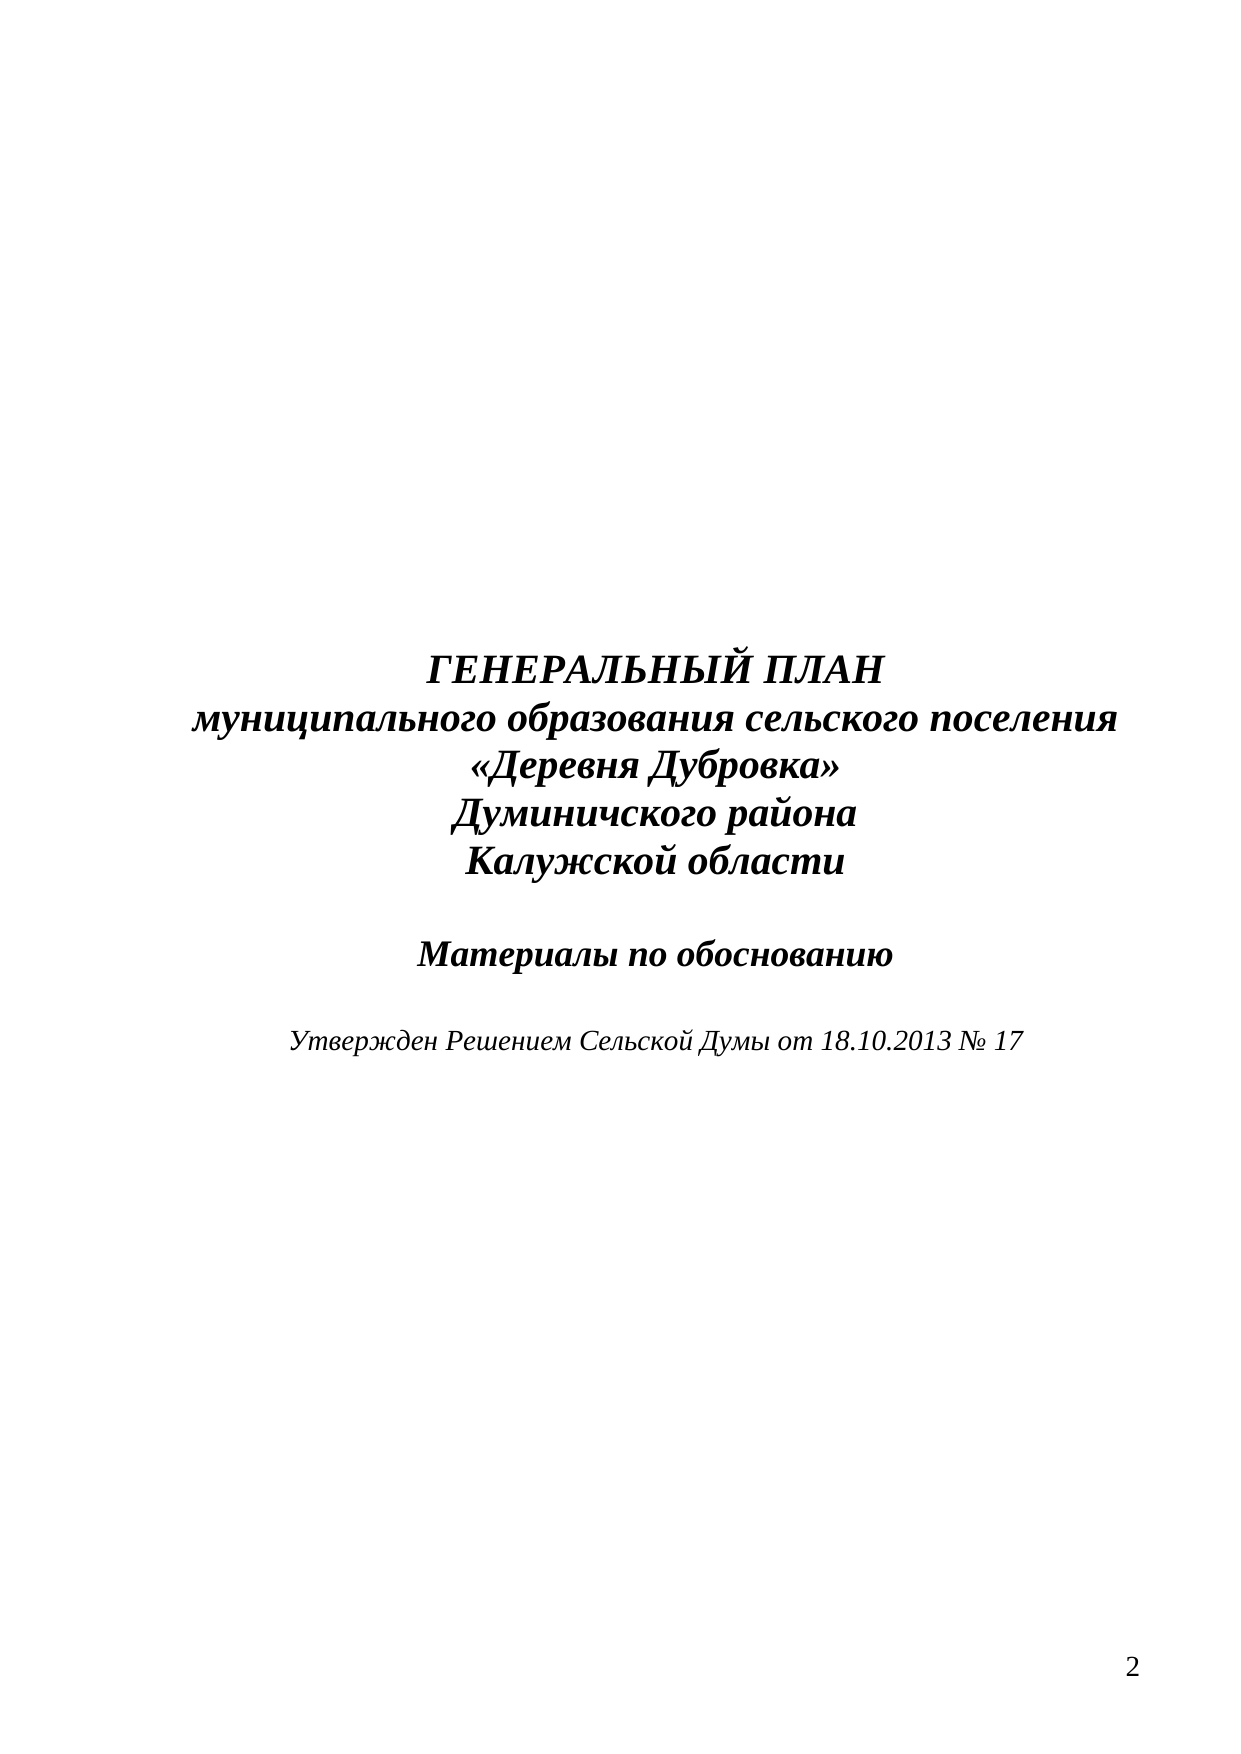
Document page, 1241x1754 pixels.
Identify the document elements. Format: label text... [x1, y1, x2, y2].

text муниципального образования сельского поселения [171, 692, 1140, 740]
text Материалы по обоснованию [171, 932, 1140, 975]
text Калужской области [171, 836, 1140, 884]
text Думиничского района [171, 788, 1140, 836]
text ГЕНЕРАЛЬНЫЙ ПЛАН [171, 644, 1140, 692]
text «Деревня Дубровка» [171, 740, 1140, 788]
text Утвержден Решением Сельской Думы от 18.10.2013 № 17 [171, 1023, 1140, 1056]
